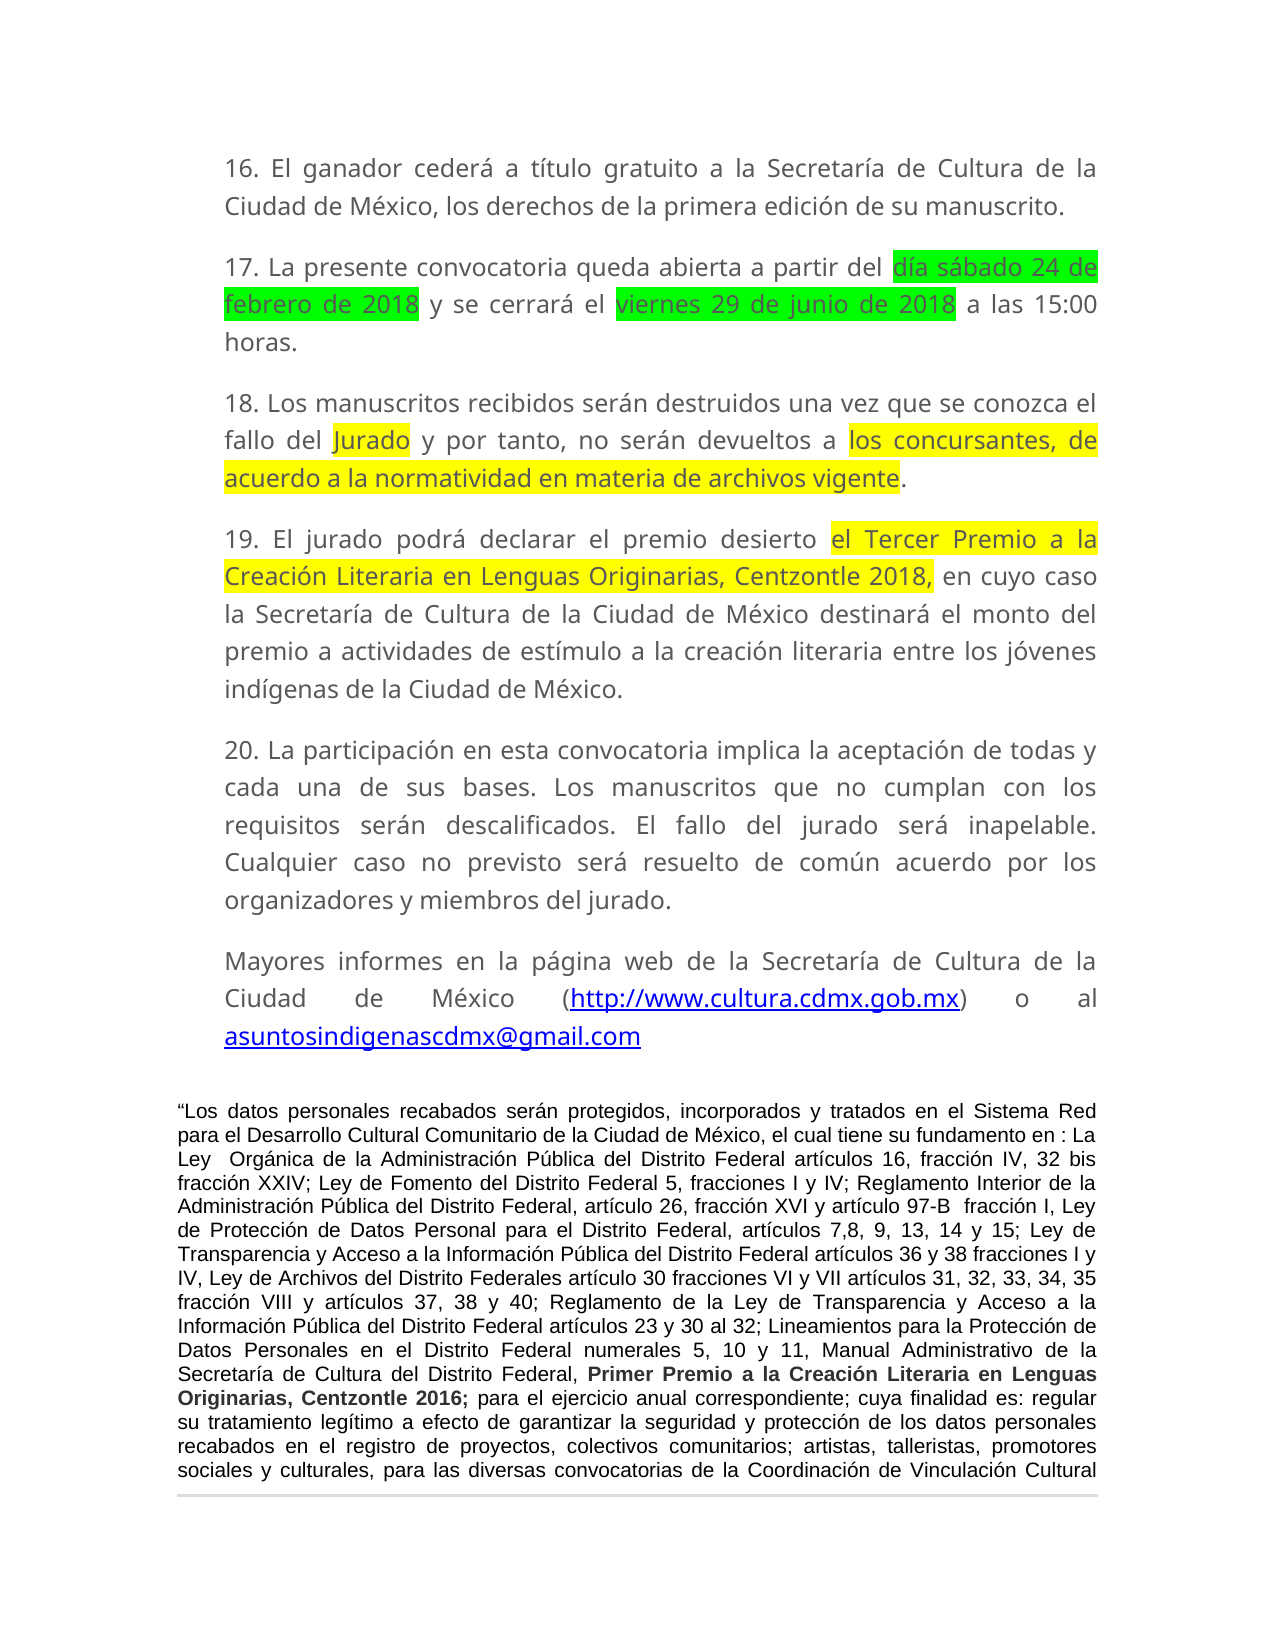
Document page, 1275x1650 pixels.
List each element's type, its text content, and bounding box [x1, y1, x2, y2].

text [177, 1098, 1098, 1494]
text 17. La presente convocatoria queda abierta a partir del día sábado 24 de febrero de 2018 y se cerrará el viernes 29 de junio de 2018 a las 15:00 horas. [224, 246, 1098, 358]
text 16. El ganador cederá a título gratuito a la Secretaría de Cultura de la Ciudad de México, los derechos de la primera edición de su manuscrito. [224, 148, 1098, 223]
text 20. La participación en esta convocatoria implica la aceptación de todas y cada una de sus bases. Los manuscritos que no cumplan con los requisitos serán descalificados. El fallo del jurado será inapelable. Cualquier caso no previsto será resuelto de común acuerdo por los organizadores y miembros del jurado. [224, 729, 1098, 916]
text 19. El jurado podrá declarar el premio desierto el Tercer Premio a la Creación Literaria en Lenguas Originarias, Centzontle 2018, en cuyo caso la Secretaría de Cultura de la Ciudad de México destinará el monto del premio a actividades de estímulo a la creación literaria entre los jóvenes indígenas de la Ciudad de México. [224, 518, 1098, 705]
text 18. Los manuscritos recibidos serán destruidos una vez que se conozca el fallo del Jurado y por tanto, no serán devueltos a los concursantes, de acuerdo a la normatividad en materia de archivos vigente. [224, 382, 1098, 494]
text Mayores informes en la página web de la Secretaría de Cultura de la Ciudad de México (http://www.cultura.cdmx.gob.mx) o al asuntosindigenascdmx@gmail.com [224, 940, 1098, 1052]
